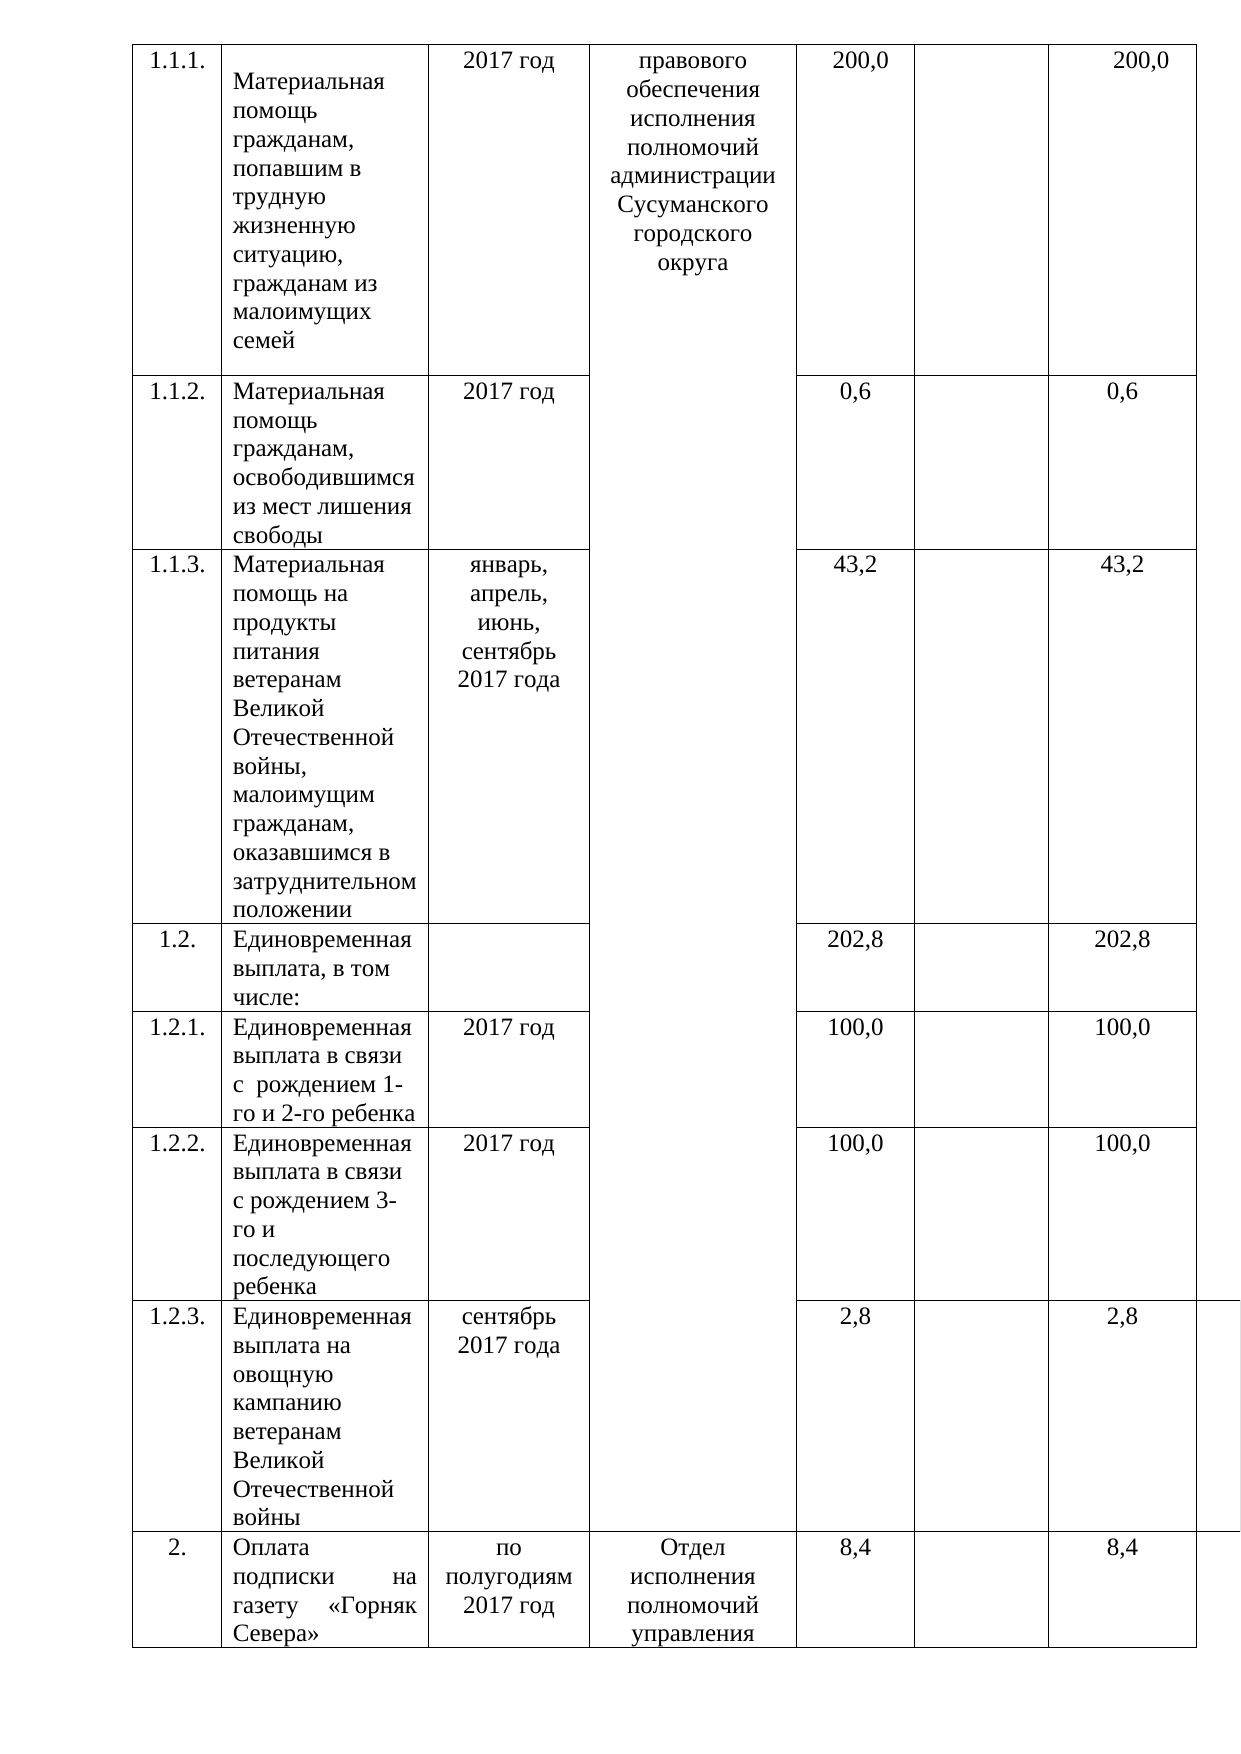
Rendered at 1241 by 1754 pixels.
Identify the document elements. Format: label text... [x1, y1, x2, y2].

table_cell 8,4 [797, 1532, 914, 1647]
table_cell Единовременная выплата, в том числе: [222, 924, 428, 1011]
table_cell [222, 1532, 428, 1647]
table_cell 100,0 [1049, 1012, 1196, 1127]
table_cell сентябрь 2017 года [429, 1301, 589, 1531]
table_cell 202,8 [797, 924, 914, 1011]
table_cell 100,0 [1049, 1128, 1196, 1300]
table_cell Единовременная выплата в связи с рождением 1-го и 2-го ребенка [222, 1012, 428, 1127]
table_cell 1.2.1. [133, 1012, 221, 1127]
table_cell Единовременная выплата на овощную кампанию ветеранам Великой Отечественной войны [222, 1301, 428, 1531]
table_cell 2. [133, 1532, 221, 1647]
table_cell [429, 1532, 589, 1647]
table_cell 1.1.3. [133, 550, 221, 923]
table_cell 1.2. [133, 924, 221, 1011]
table_cell [915, 376, 1048, 548]
table_cell 1.2.2. [133, 1128, 221, 1300]
table_cell [1197, 1301, 1240, 1531]
table_cell 2017 год [429, 1128, 589, 1300]
table_cell 8,4 [1049, 1532, 1196, 1647]
table_cell 100,0 [797, 1128, 914, 1300]
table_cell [590, 1532, 796, 1647]
table_cell Единовременная выплата в связи с рождением 3-го и последующего ребенка [222, 1128, 428, 1300]
table_cell [915, 550, 1048, 923]
table_cell 200,0 [797, 45, 914, 375]
table_cell 43,2 [1049, 550, 1196, 923]
table_cell [915, 1532, 1048, 1647]
table_cell 0,6 [1049, 376, 1196, 548]
table_cell [915, 1301, 1048, 1531]
table_cell 200,0 [1049, 45, 1196, 375]
table_cell Материальная помощь гражданам, попавшим в трудную жизненную ситуацию, гражданам из малоимущих семей [222, 45, 428, 375]
table_cell [915, 1128, 1048, 1300]
table_cell 1.2.3. [133, 1301, 221, 1531]
table_cell 202,8 [1049, 924, 1196, 1011]
table_cell 0,6 [797, 376, 914, 548]
table_cell 43,2 [797, 550, 914, 923]
table_cell [429, 924, 589, 1011]
table_cell [915, 45, 1048, 375]
table_cell 2,8 [1049, 1301, 1196, 1531]
table_cell 1.1.2. [133, 376, 221, 548]
table_cell 2017 год [429, 376, 589, 548]
table_cell 2,8 [797, 1301, 914, 1531]
table_cell [915, 1012, 1048, 1127]
table_cell 100,0 [797, 1012, 914, 1127]
table_cell январь, апрель, июнь, сентябрь 2017 года [429, 550, 589, 923]
table_cell Материальная помощь гражданам, освободившимся из мест лишения свободы [222, 376, 428, 548]
table_cell Материальная помощь на продукты питания ветеранам Великой Отечественной войны, малоимущим гражданам, оказавшимся в затруднительном положении [222, 550, 428, 923]
table_cell [915, 924, 1048, 1011]
table_cell 1.1.1. [133, 45, 221, 375]
table_cell 2017 год [429, 45, 589, 375]
table_cell 2017 год [429, 1012, 589, 1127]
